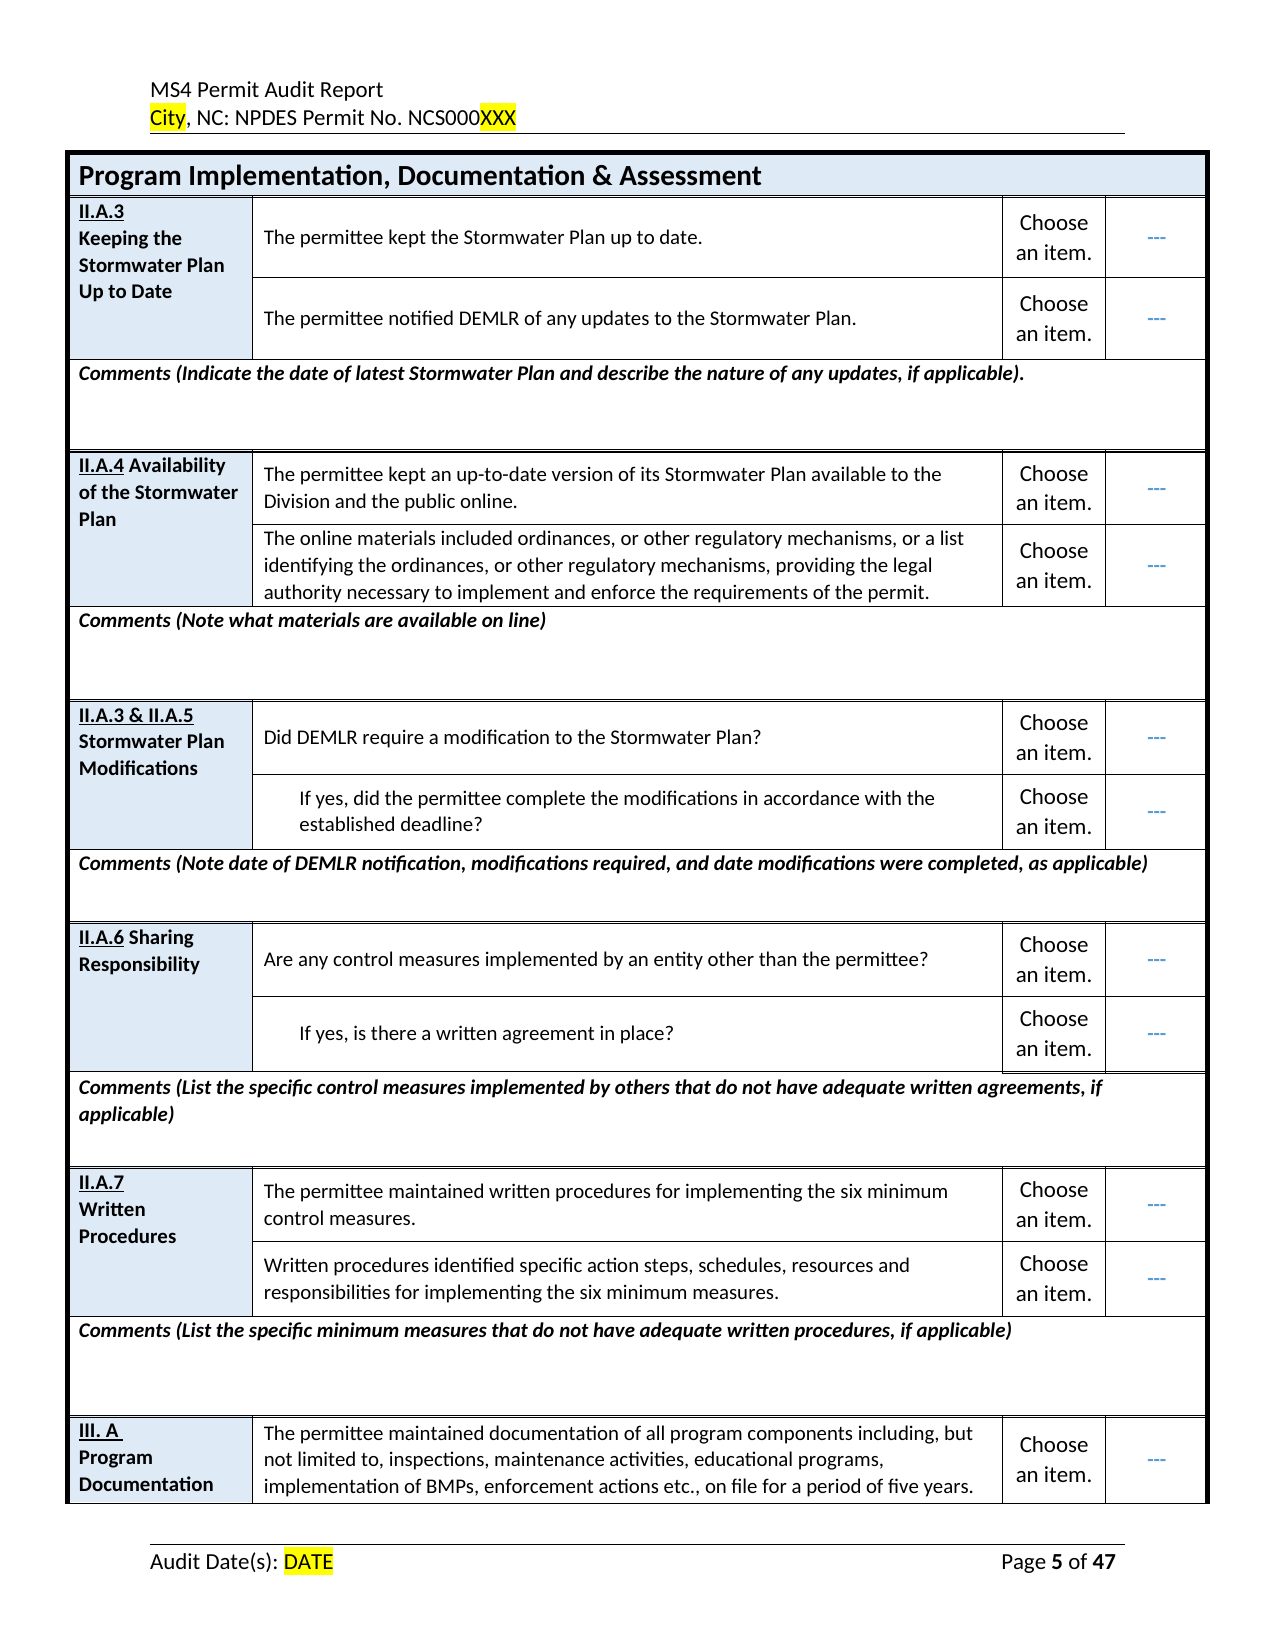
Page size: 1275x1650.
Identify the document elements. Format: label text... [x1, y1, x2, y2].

table_header Program Implementation, Documentation & Assessment [70, 155, 1205, 195]
table_cell --- [1106, 1169, 1205, 1241]
table_cell --- [1106, 702, 1205, 774]
table_cell --- [1106, 198, 1205, 277]
table_cell Are any control measures implemented by an entity other than the permittee? [253, 924, 1002, 996]
table_cell II.A.3 & II.A.5 Stormwater Plan Modifications [70, 702, 252, 849]
table_cell Comments (List the specific minimum measures that do not have adequate written procedures, if applicable) [70, 1317, 1205, 1414]
table_cell II.A.6 Sharing Responsibility [70, 924, 252, 1071]
table_cell --- [1106, 924, 1205, 996]
table_cell --- [1106, 278, 1205, 359]
table_cell If yes, did the permittee complete the modifications in accordance with the established deadline? [253, 775, 1002, 849]
table_cell Comments (Indicate the date of latest Stormwater Plan and describe the nature of any updates, if applicable). [70, 360, 1205, 449]
table_cell The permittee maintained documentation of all program components including, but not limited to, inspections, maintenance activities, educational programs, implementation of BMPs, enforcement actions etc., on file for a period of five years. [253, 1418, 1002, 1502]
table_cell --- [1106, 997, 1205, 1071]
table_cell II.A.7 Written Procedures [70, 1169, 252, 1316]
table_cell III. A Program Documentation [70, 1418, 252, 1502]
table_cell --- [1106, 525, 1205, 606]
table_cell Comments (Note what materials are available on line) [70, 607, 1205, 699]
table_cell II.A.3 Keeping the Stormwater Plan Up to Date [70, 198, 252, 359]
table_cell --- [1106, 453, 1205, 524]
table_cell Comments (List the specific control measures implemented by others that do not have adequate written agreements, if applicable) [70, 1072, 1205, 1166]
table_cell --- [1106, 1418, 1205, 1502]
table_cell --- [1106, 1242, 1205, 1316]
table_cell Written procedures identified specific action steps, schedules, resources and responsibilities for implementing the six minimum measures. [253, 1242, 1002, 1316]
table_cell If yes, is there a written agreement in place? [253, 997, 1002, 1071]
table_cell --- [1106, 775, 1205, 849]
table_cell II.A.4 Availability of the Stormwater Plan [70, 453, 252, 606]
table_cell Comments (Note date of DEMLR notification, modifications required, and date modifications were completed, as applicable) [70, 850, 1205, 921]
table_cell The permittee kept an up-to-date version of its Stormwater Plan available to the Division and the public online. [253, 453, 1002, 524]
table_cell The permittee kept the Stormwater Plan up to date. [253, 198, 1002, 277]
table_cell The permittee notified DEMLR of any updates to the Stormwater Plan. [253, 278, 1002, 359]
table_cell Did DEMLR require a modification to the Stormwater Plan? [253, 702, 1002, 774]
table_cell The online materials included ordinances, or other regulatory mechanisms, or a list identifying the ordinances, or other regulatory mechanisms, providing the legal authority necessary to implement and enforce the requirements of the permit. [253, 525, 1002, 606]
table_cell The permittee maintained written procedures for implementing the six minimum control measures. [253, 1169, 1002, 1241]
